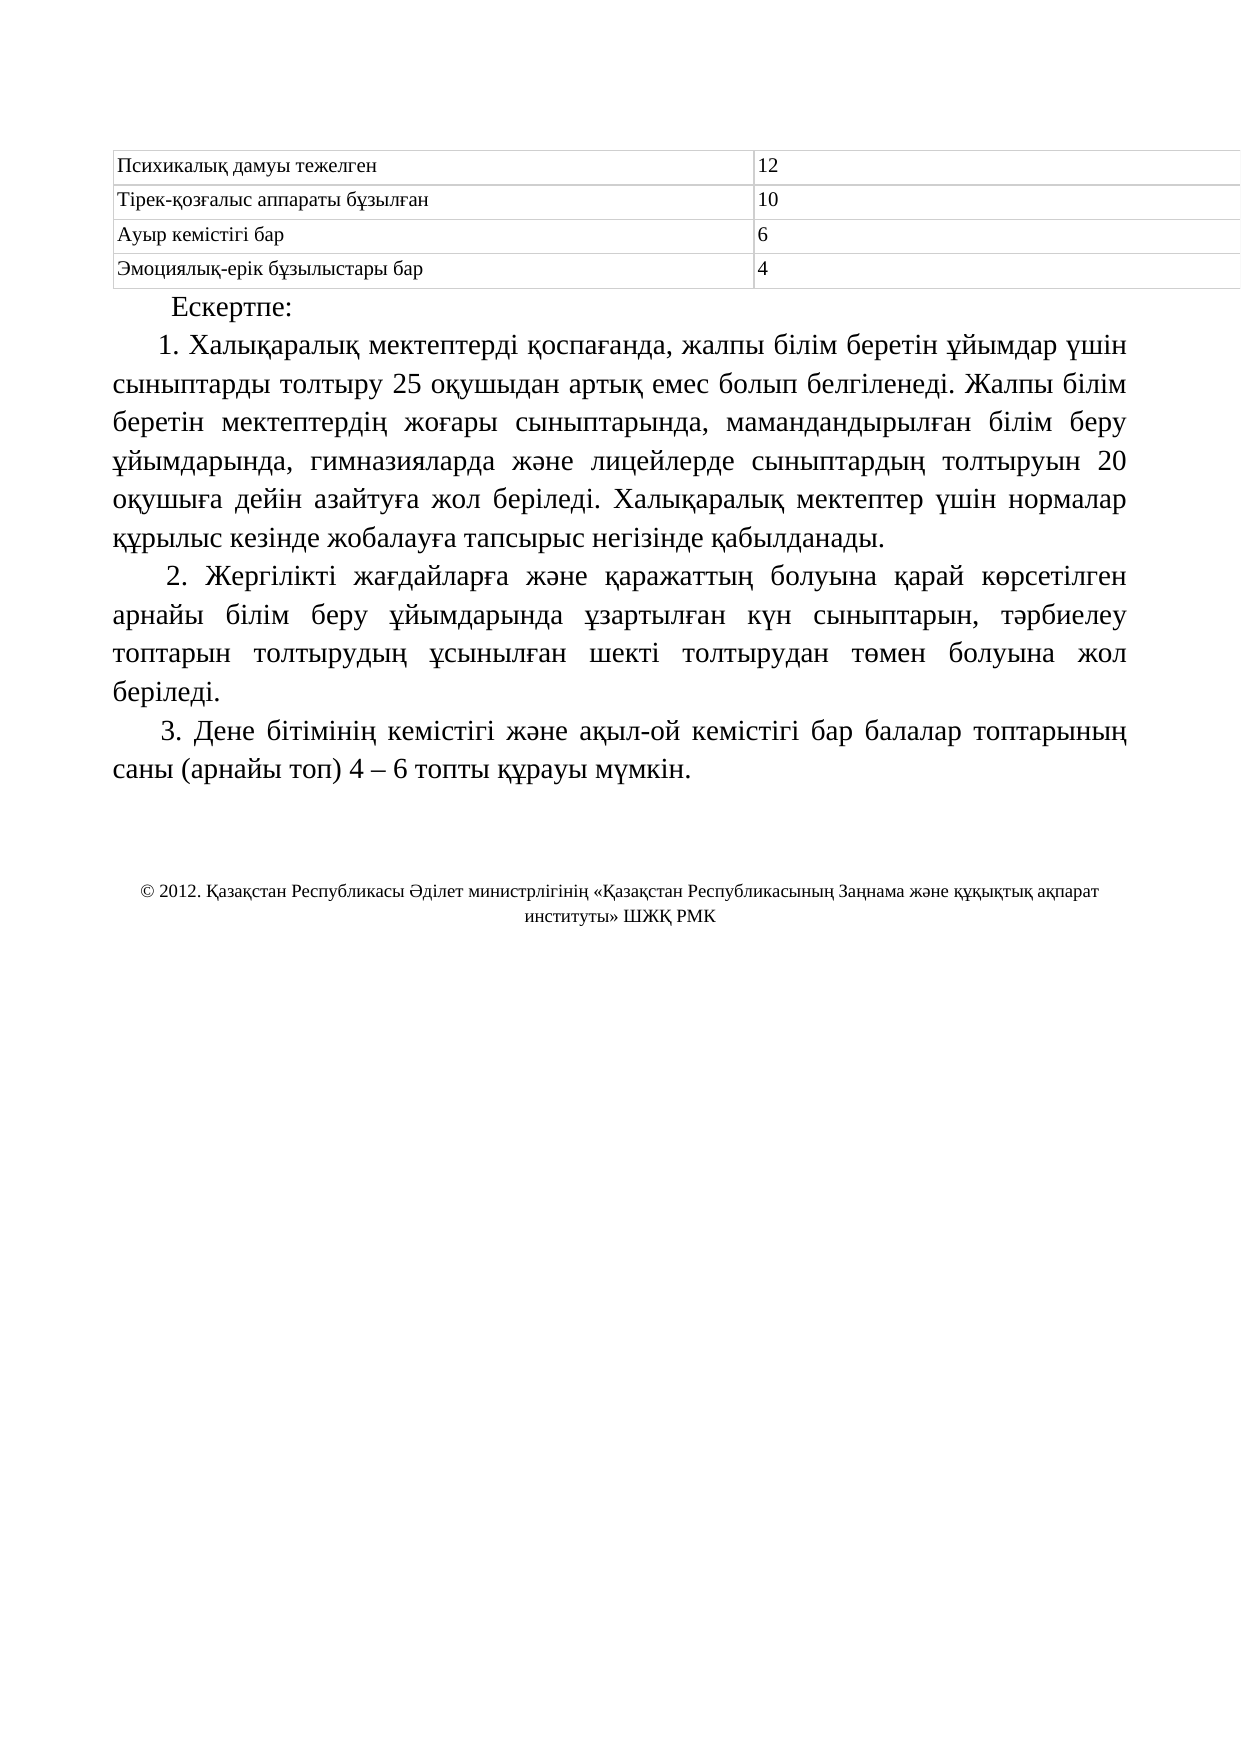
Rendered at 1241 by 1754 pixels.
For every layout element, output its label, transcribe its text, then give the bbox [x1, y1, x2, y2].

table_cell 4 [755, 254, 1240, 287]
table_cell Тірек-қозғалыс аппараты бұзылған [114, 186, 753, 219]
table_cell Ауыр кемістігі бар [114, 220, 753, 253]
table_cell Психикалық дамуы тежелген [114, 151, 753, 184]
table_cell 10 [755, 186, 1240, 219]
text Ескертпе: [112, 289, 1128, 322]
text © 2012. Қазақстан Республикасы Әділет министрлігінің «Қазақстан Республикасының Заңнама және құқықтық ақпарат институты» ШЖҚ РМК [112, 880, 1128, 927]
text 1. Халықаралық мектептерді қоспағанда, жалпы білім беретін ұйымдар үшін сыныптарды толтыру 25 оқушыдан артық емес болып белгіленеді. Жалпы білім беретін мектептердің жоғары сыныптарында, мамандандырылған білім беру ұйымдарында, гимназияларда және лицейлерде сыныптардың толтыруын 20 оқушыға дейін азайтуға жол беріледі. Халықаралық мектептер үшін нормалар құрылыс кезінде жобалауға тапсырыс негізінде қабылданады. [112, 327, 1128, 553]
table_cell 6 [755, 220, 1240, 253]
table_cell Эмоциялық-ерік бұзылыстары бар [114, 254, 753, 287]
text 3. Дене бітімінің кемістігі және ақыл-ой кемістігі бар балалар топтарының саны (арнайы топ) 4 – 6 топты құрауы мүмкін. [112, 713, 1128, 785]
table_cell 12 [755, 151, 1240, 184]
text 2. Жергілікті жағдайларға және қаражаттың болуына қарай көрсетілген арнайы білім беру ұйымдарында ұзартылған күн сыныптарын, тәрбиелеу топтарын толтырудың ұсынылған шекті толтырудан төмен болуына жол беріледі. [112, 558, 1128, 708]
